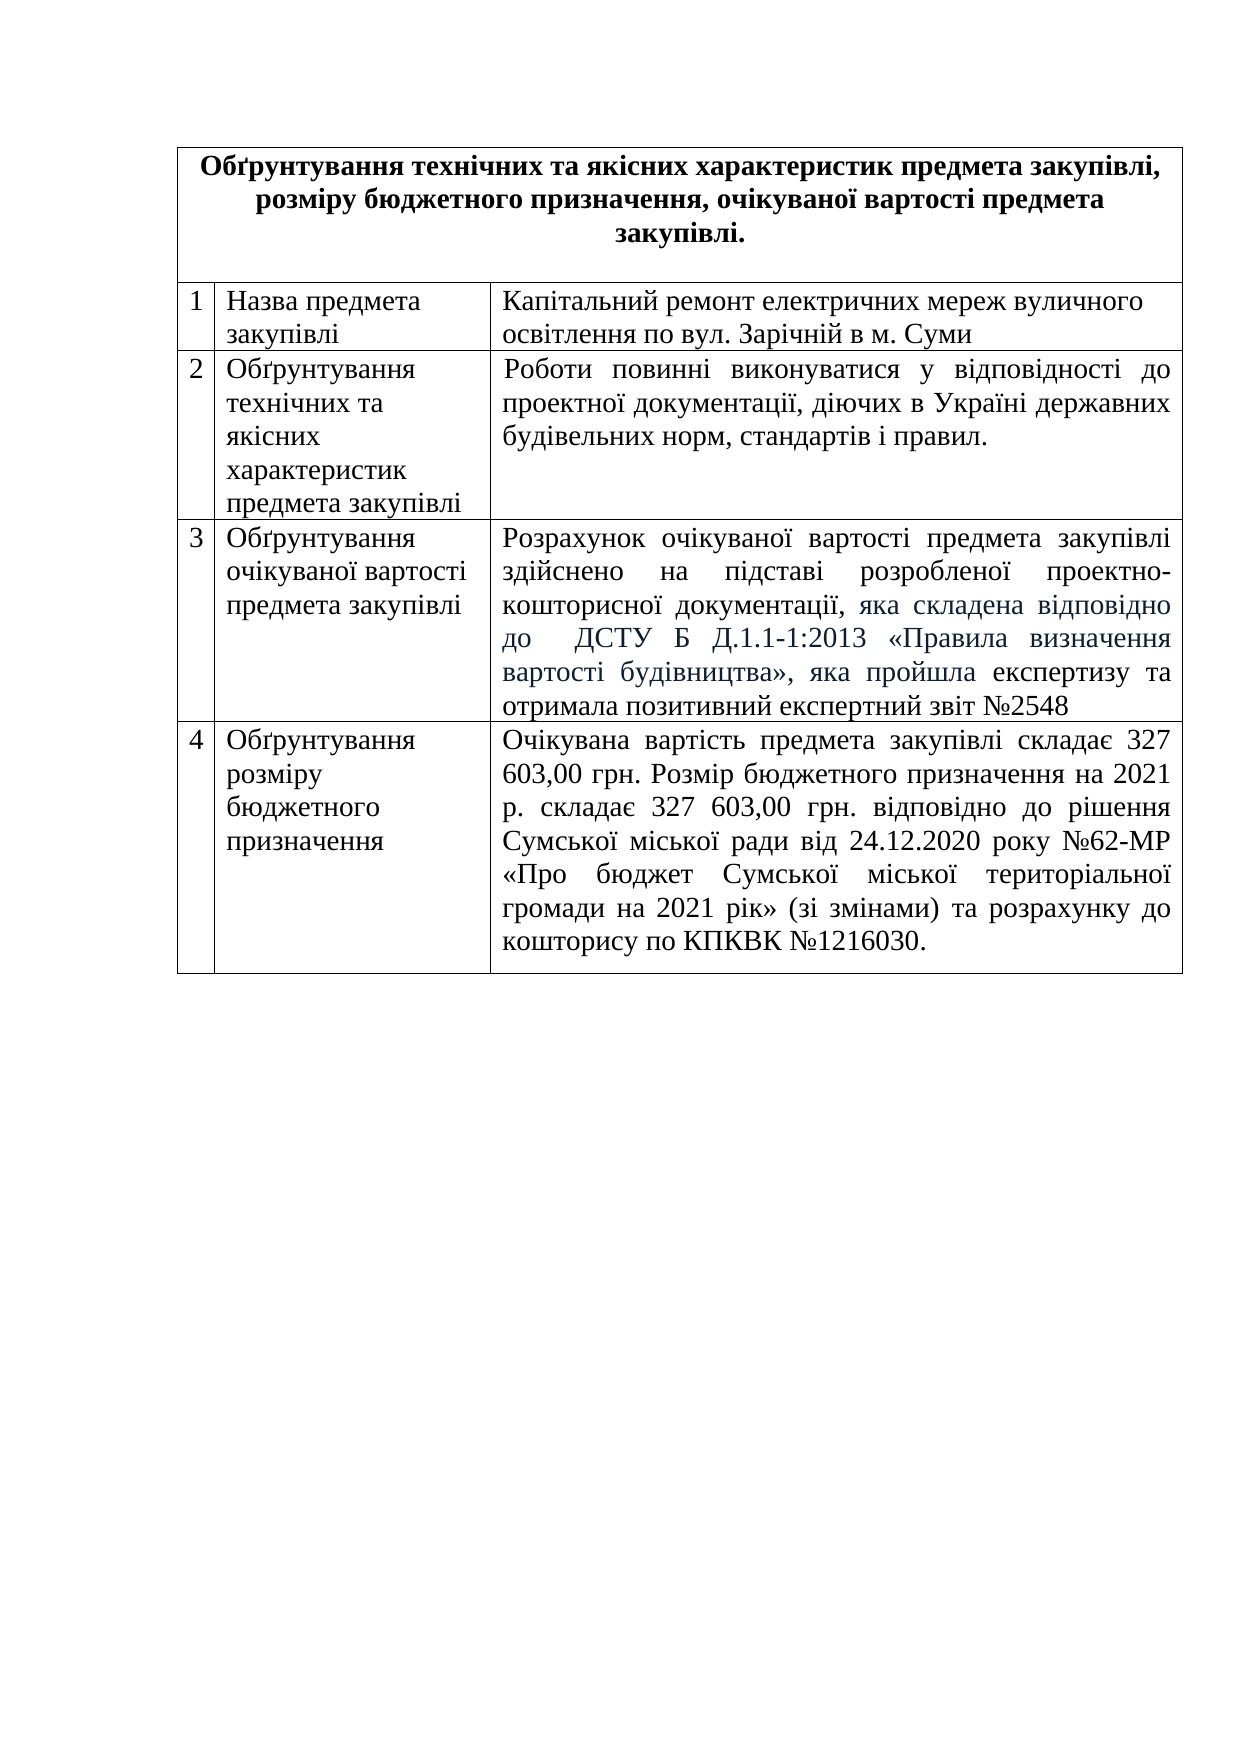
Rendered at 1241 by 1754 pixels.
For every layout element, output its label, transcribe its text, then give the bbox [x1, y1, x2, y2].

table_cell Назва предмета закупівлі [215, 283, 490, 350]
table_cell 2 [178, 351, 214, 519]
table_cell Обґрунтування розміру бюджетного призначення [215, 722, 490, 973]
table_cell 4 [178, 722, 214, 973]
table_cell 3 [178, 520, 214, 721]
table_header Обґрунтування технічних та якісних характеристик предмета закупівлі, розміру бюджетного призначення, очікуваної вартості предмета закупівлі. [178, 148, 1182, 282]
table_cell Розрахунок очікуваної вартості предмета закупівлі здійснено на підставі розробленої проектно-кошторисної документації, яка складена відповідно до ДСТУ Б Д.1.1-1:2013 «Правила визначення вартості будівництва», яка пройшла експертизу та отримала позитивний експертний звіт №2548 [491, 520, 1182, 721]
table_cell Обґрунтування технічних та якісних характеристик предмета закупівлі [215, 351, 490, 519]
table_cell 1 [178, 283, 214, 350]
table_cell Роботи повинні виконуватися у відповідності до проектної документації, діючих в Україні державних будівельних норм, стандартів і правил. [491, 351, 1182, 519]
table_cell Обґрунтування очікуваної вартості предмета закупівлі [215, 520, 490, 721]
table_cell Очікувана вартість предмета закупівлі складає 327 603,00 грн. Розмір бюджетного призначення на 2021 р. cкладає 327 603,00 грн. відповідно до рішення Сумської міської ради від 24.12.2020 року №62-МР «Про бюджет Сумської міської територіальної громади на 2021 рік» (зі змінами) та розрахунку до кошторису по КПКВК №1216030. [491, 722, 1182, 973]
table_cell Капітальний ремонт електричних мереж вуличного освітлення по вул. Зарічній в м. Суми [491, 283, 1182, 350]
